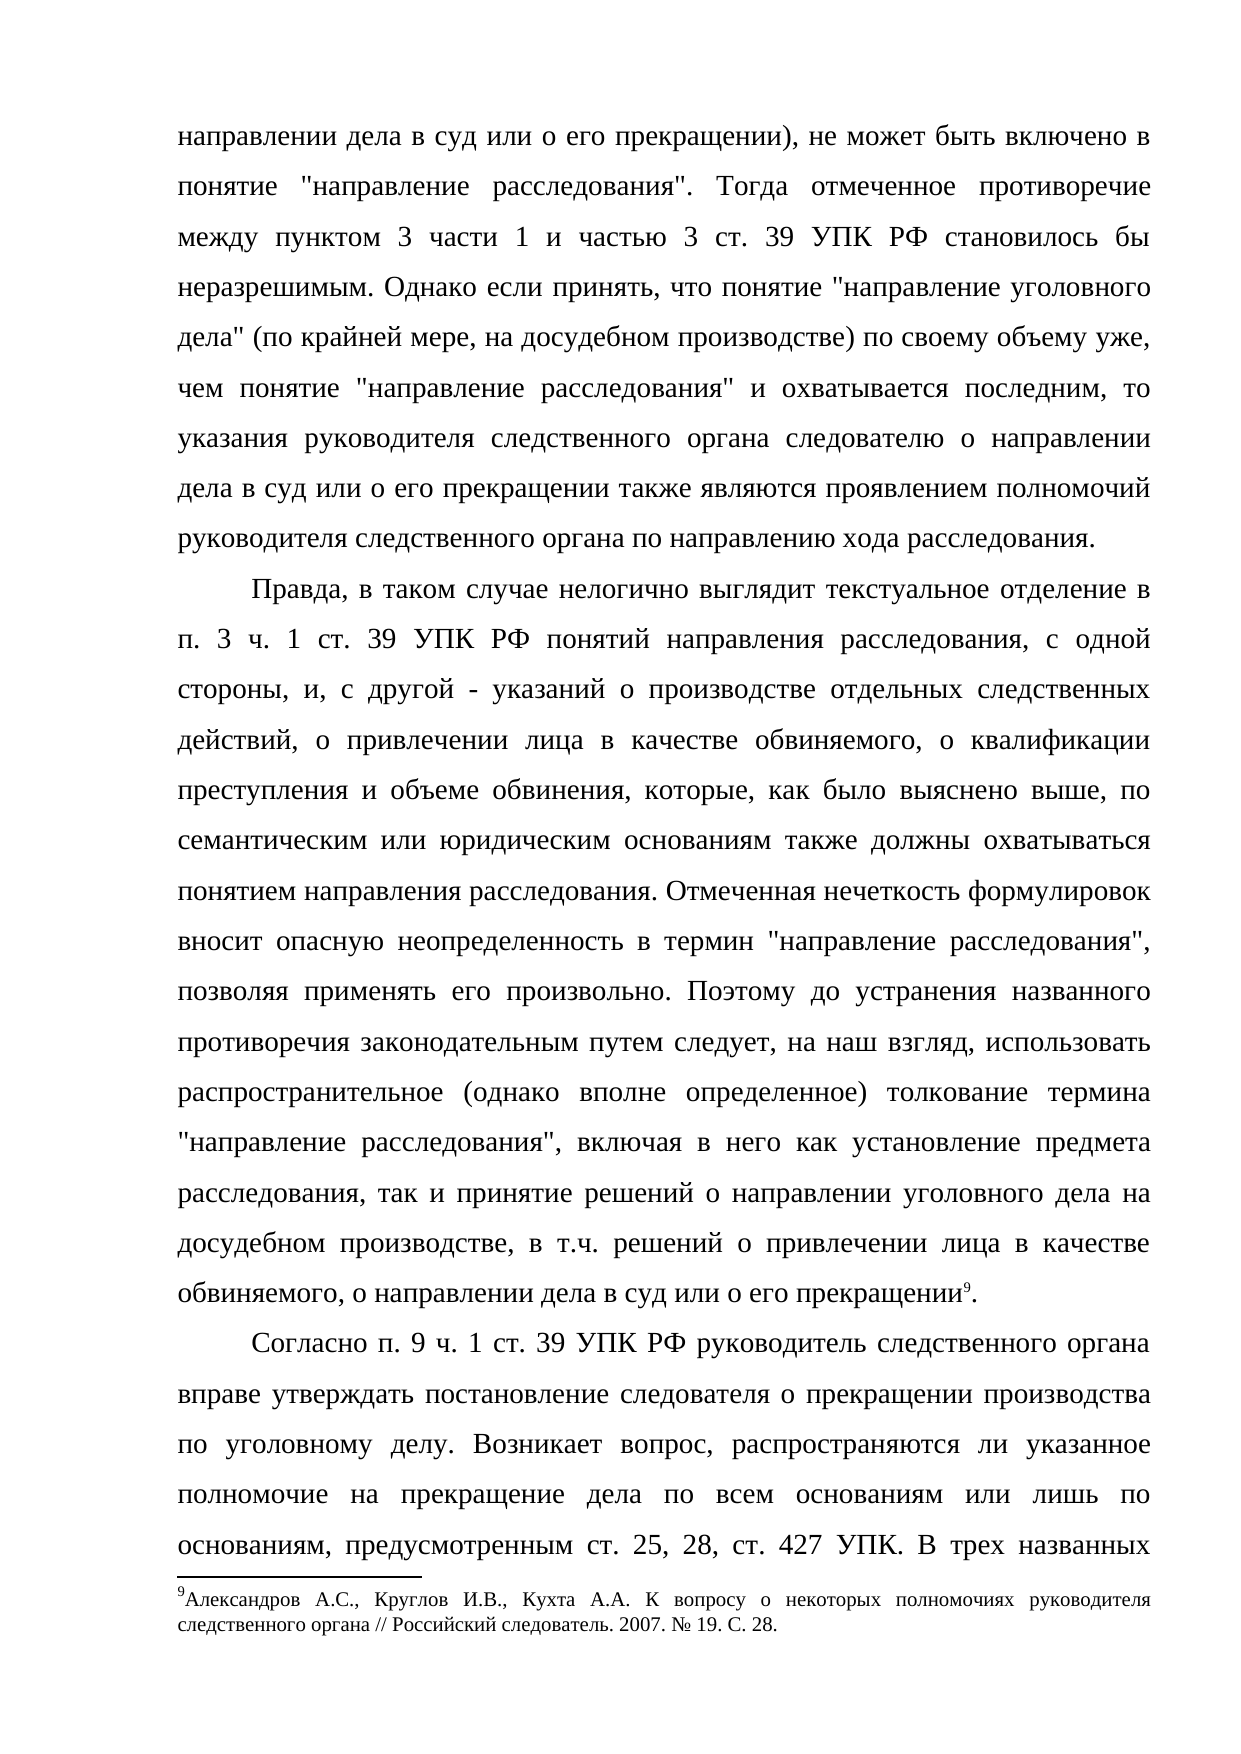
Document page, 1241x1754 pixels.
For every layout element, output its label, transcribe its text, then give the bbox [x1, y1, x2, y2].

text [177, 1326, 1152, 1560]
text Правда, в таком случае нелогично выглядит текстуальное отделение в п. 3 ч. 1 ст. 39 УПК РФ понятий направления расследования, с одной стороны, и, с другой - указаний о производстве отдельных следственных действий, о привлечении лица в качестве обвиняемого, о квалификации преступления и объеме обвинения, которые, как было выяснено выше, по семантическим или юридическим основаниям также должны охватываться понятием направления расследования. Отмеченная нечеткость формулировок вносит опасную неопределенность в термин "направление расследования", позволяя применять его произвольно. Поэтому до устранения названного противоречия законодательным путем следует, на наш взгляд, использовать распространительное (однако вполне определенное) толкование термина "направление расследования", включая в него как установление предмета расследования, так и принятие решений о направлении уголовного дела на досудебном производстве, в т.ч. решений о привлечении лица в качестве обвиняемого, о направлении дела в суд или о его прекращении. [177, 571, 1152, 1309]
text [177, 118, 1152, 554]
